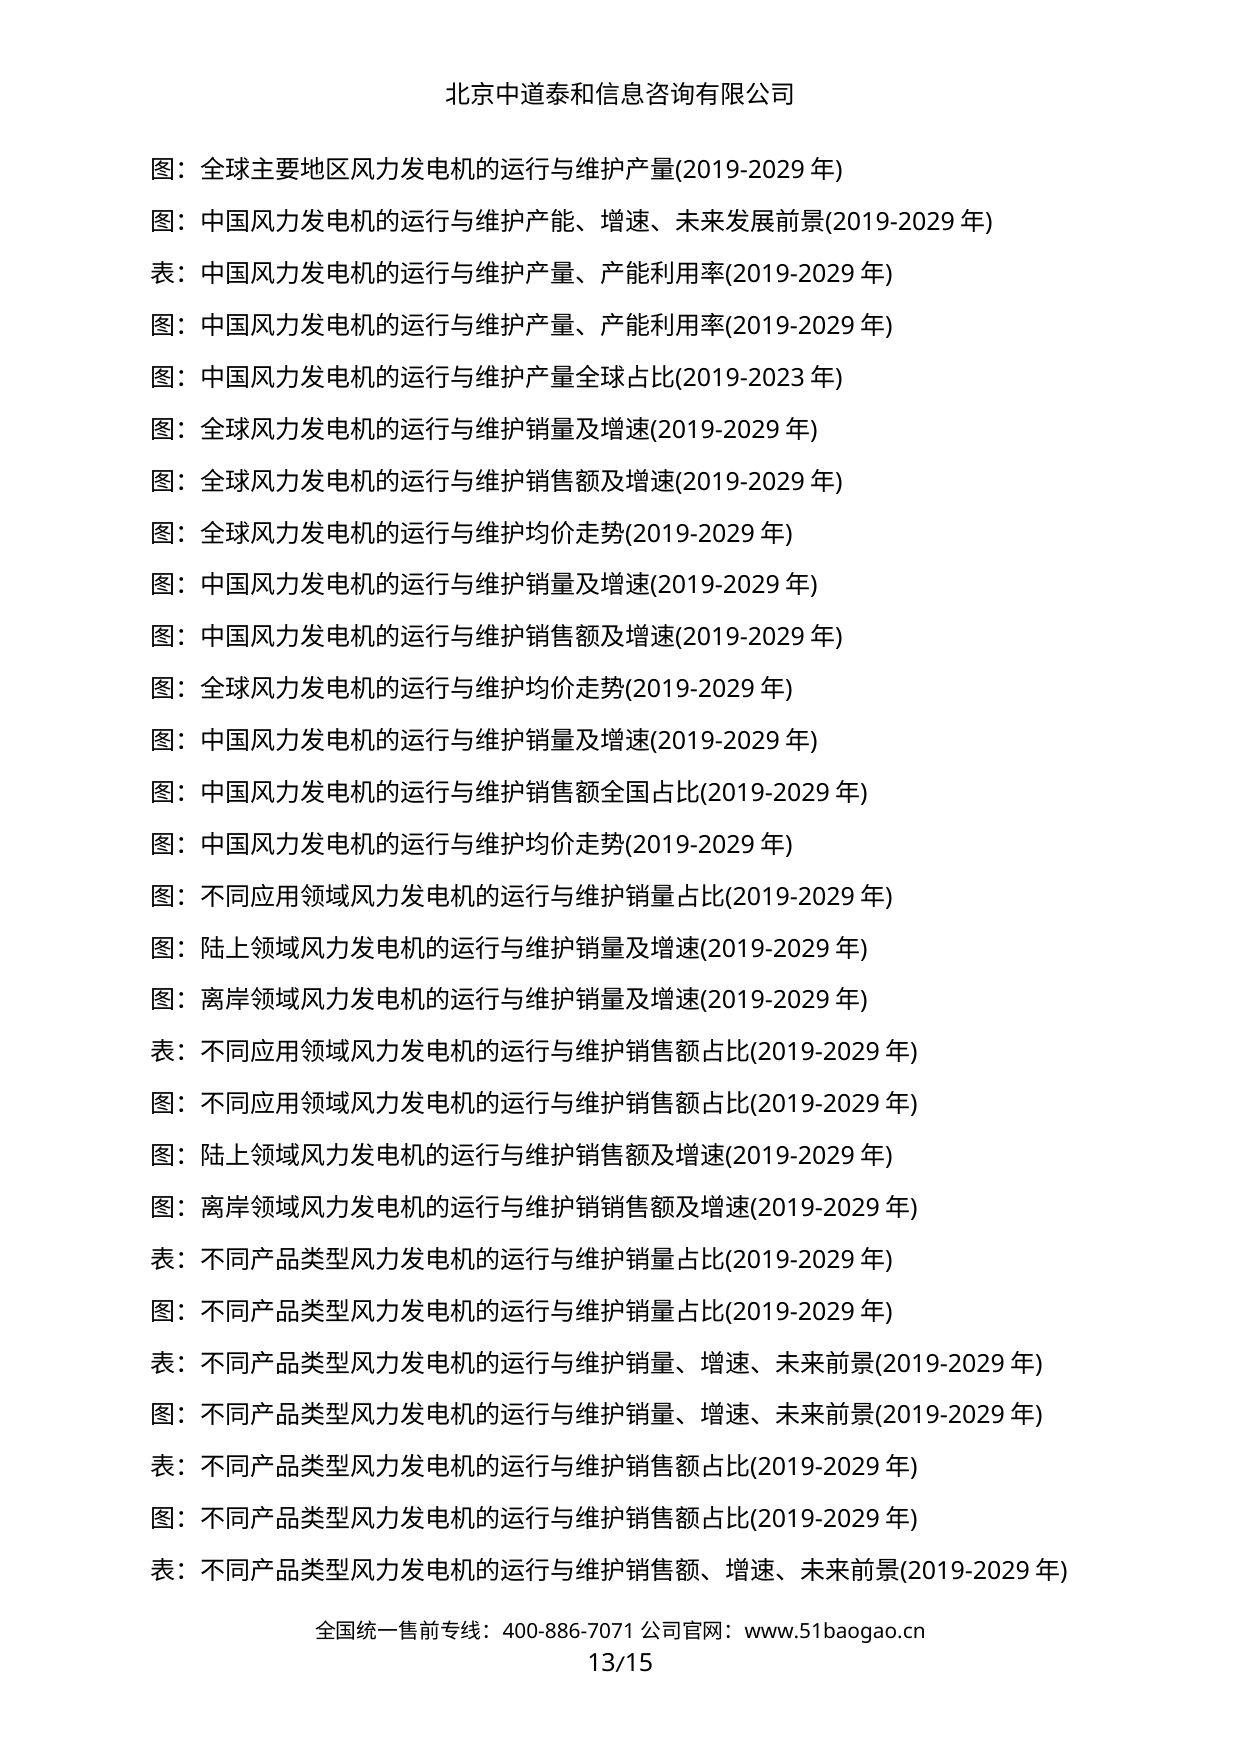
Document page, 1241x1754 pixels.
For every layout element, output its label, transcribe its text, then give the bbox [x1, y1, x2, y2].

text 图：全球风力发电机的运行与维护均价走势(2019-2029年) [150, 669, 1090, 705]
text 图：中国风力发电机的运行与维护产能、增速、未来发展前景(2019-2029年) [150, 202, 1090, 238]
text 表：不同产品类型风力发电机的运行与维护销量占比(2019-2029年) [150, 1239, 1090, 1276]
text 表：不同产品类型风力发电机的运行与维护销售额、增速、未来前景(2019-2029年) [150, 1551, 1090, 1587]
text 图：不同产品类型风力发电机的运行与维护销量、增速、未来前景(2019-2029年) [150, 1395, 1090, 1431]
text 图：全球风力发电机的运行与维护销售额及增速(2019-2029年) [150, 461, 1090, 497]
text 图：全球主要地区风力发电机的运行与维护产量(2019-2029年) [150, 150, 1090, 186]
text 图：中国风力发电机的运行与维护销量及增速(2019-2029年) [150, 565, 1090, 601]
text 图：中国风力发电机的运行与维护销量及增速(2019-2029年) [150, 721, 1090, 757]
text 图：中国风力发电机的运行与维护销售额及增速(2019-2029年) [150, 617, 1090, 653]
text 图：离岸领域风力发电机的运行与维护销量及增速(2019-2029年) [150, 980, 1090, 1016]
text 图：全球风力发电机的运行与维护销量及增速(2019-2029年) [150, 409, 1090, 446]
text 图：离岸领域风力发电机的运行与维护销销售额及增速(2019-2029年) [150, 1187, 1090, 1224]
text 图：中国风力发电机的运行与维护均价走势(2019-2029年) [150, 824, 1090, 861]
text 表：不同应用领域风力发电机的运行与维护销售额占比(2019-2029年) [150, 1032, 1090, 1068]
text 表：不同产品类型风力发电机的运行与维护销售额占比(2019-2029年) [150, 1447, 1090, 1483]
text 图：不同应用领域风力发电机的运行与维护销量占比(2019-2029年) [150, 876, 1090, 912]
text 图：不同产品类型风力发电机的运行与维护销量占比(2019-2029年) [150, 1291, 1090, 1327]
text 图：中国风力发电机的运行与维护销售额全国占比(2019-2029年) [150, 772, 1090, 809]
text 图：陆上领域风力发电机的运行与维护销售额及增速(2019-2029年) [150, 1136, 1090, 1172]
text 图：中国风力发电机的运行与维护产量、产能利用率(2019-2029年) [150, 306, 1090, 342]
text 表：不同产品类型风力发电机的运行与维护销量、增速、未来前景(2019-2029年) [150, 1343, 1090, 1379]
text 图：中国风力发电机的运行与维护产量全球占比(2019-2023年) [150, 357, 1090, 394]
text 表：中国风力发电机的运行与维护产量、产能利用率(2019-2029年) [150, 254, 1090, 290]
text 图：全球风力发电机的运行与维护均价走势(2019-2029年) [150, 513, 1090, 549]
text 图：不同应用领域风力发电机的运行与维护销售额占比(2019-2029年) [150, 1084, 1090, 1120]
text 图：陆上领域风力发电机的运行与维护销量及增速(2019-2029年) [150, 928, 1090, 964]
text 图：不同产品类型风力发电机的运行与维护销售额占比(2019-2029年) [150, 1499, 1090, 1535]
